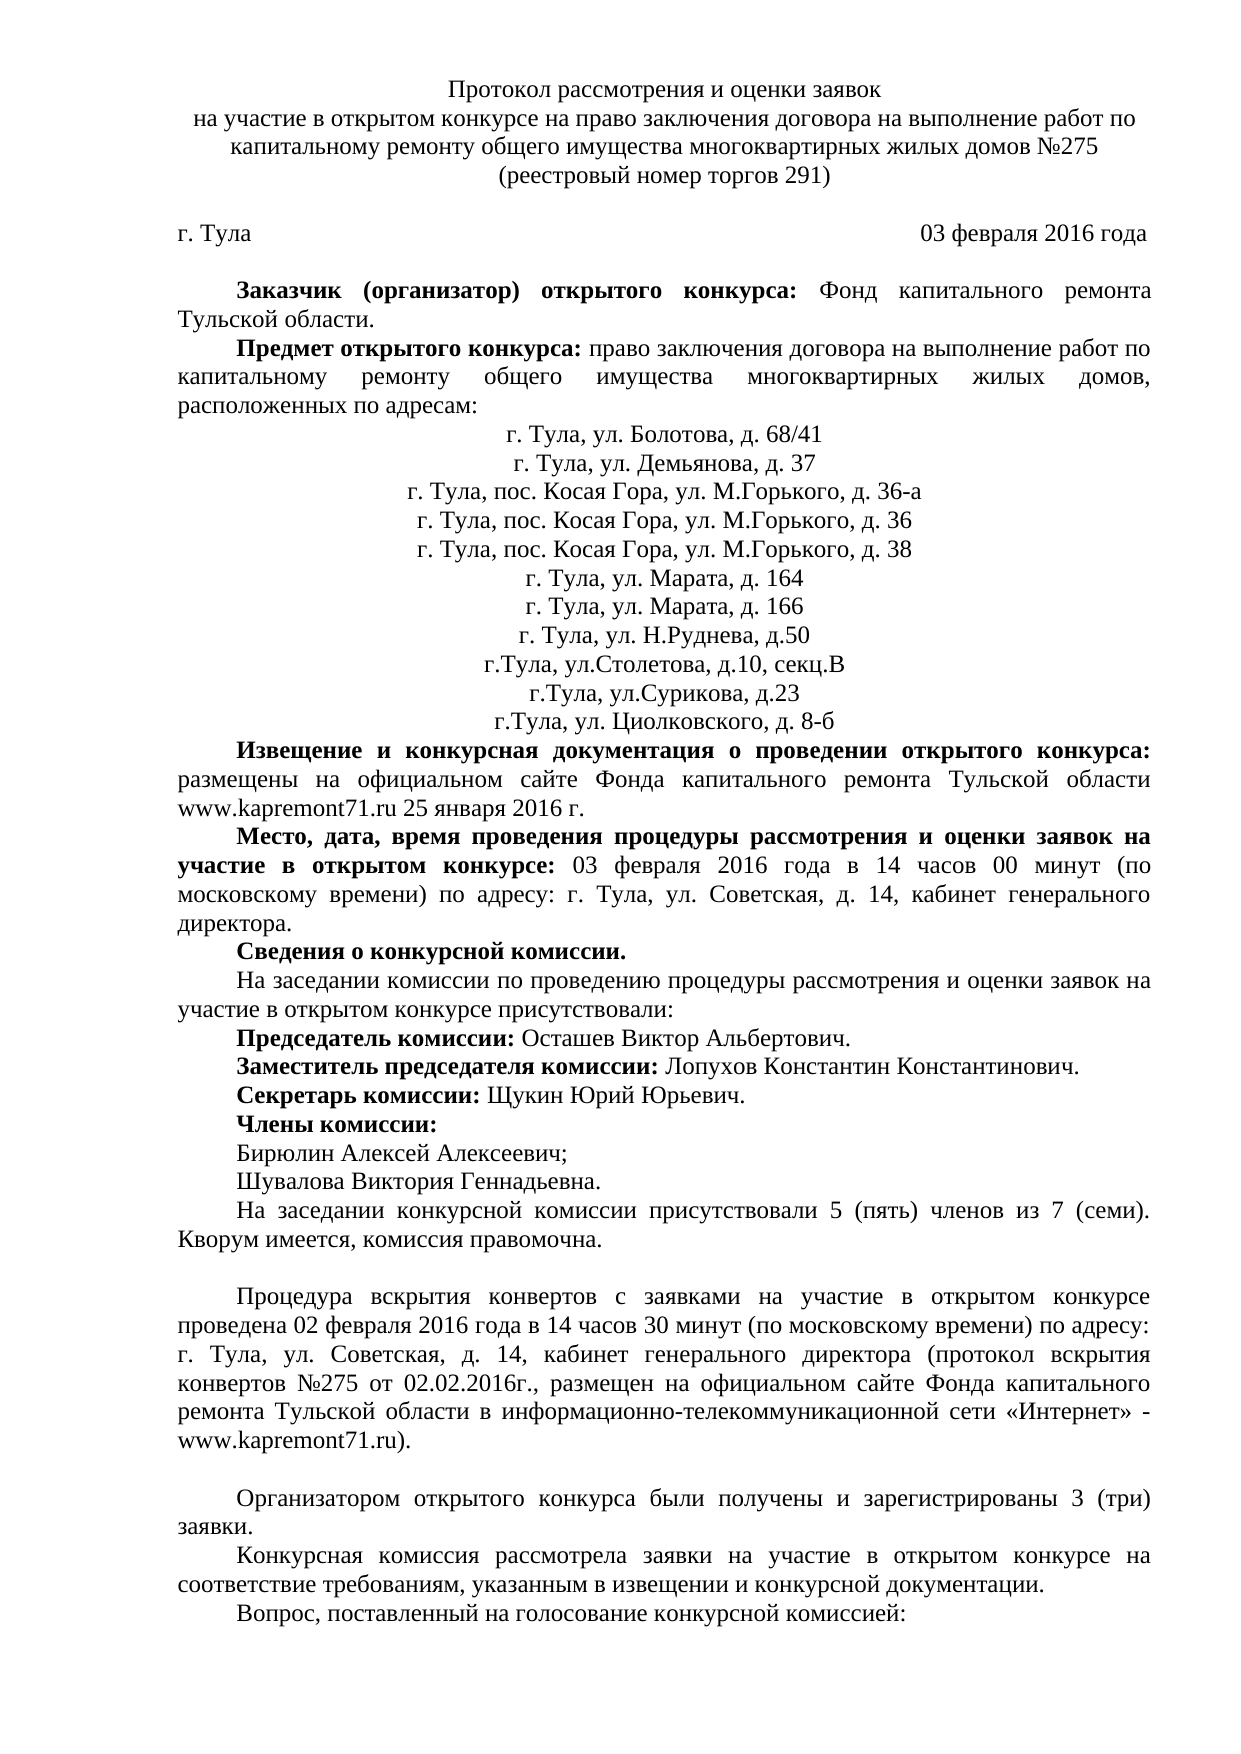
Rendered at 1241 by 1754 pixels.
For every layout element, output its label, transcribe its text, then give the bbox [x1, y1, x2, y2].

text Вопрос, поставленный на голосование конкурсной комиссией: [177, 1598, 1152, 1626]
text Конкурсная комиссия рассмотрела заявки на участие в открытом конкурсе на соответствие требованиям, указанным в извещении и конкурсной документации. [177, 1540, 1152, 1598]
text Извещение и конкурсная документация о проведении открытого конкурса: размещены на официальном сайте Фонда капитального ремонта Тульской области www.kapremont71.ru 25 января 2016 г. [177, 735, 1152, 821]
text г. Тула, ул. Марата, д. 166 [177, 591, 1152, 620]
text Протокол рассмотрения и оценки заявок [177, 74, 1152, 103]
list Секретарь комиссии: Щукин Юрий Юрьевич. [177, 1080, 1152, 1109]
list Бирюлин Алексей Алексеевич; [177, 1138, 1152, 1166]
text г. Тула 03 февраля 2016 года [177, 218, 1152, 246]
text (реестровый номер торгов 291) [177, 160, 1152, 189]
text г. Тула, пос. Косая Гора, ул. М.Горького, д. 36 [177, 505, 1152, 534]
text на участие в открытом конкурсе на право заключения договора на выполнение работ по капитальному ремонту общего имущества многоквартирных жилых домов №275 [177, 103, 1152, 160]
text Процедура вскрытия конвертов с заявками на участие в открытом конкурсе проведена 02 февраля 2016 года в 14 часов 30 минут (по московскому времени) по адресу: г. Тула, ул. Советская, д. 14, кабинет генерального директора (протокол вскрытия конвертов №275 от 02.02.2016г., размещен на официальном сайте Фонда капитального ремонта Тульской области в информационно-телекоммуникационной сети «Интернет» - www.kapremont71.ru). [177, 1281, 1152, 1454]
text Предмет открытого конкурса: право заключения договора на выполнение работ по капитальному ремонту общего имущества многоквартирных жилых домов, расположенных по адресам: [177, 333, 1152, 419]
text г. Тула, ул. Демьянова, д. 37 [177, 448, 1152, 476]
text На заседании комиссии по проведению процедуры рассмотрения и оценки заявок на участие в открытом конкурсе присутствовали: [177, 965, 1152, 1023]
list Председатель комиссии: Осташев Виктор Альбертович. [177, 1023, 1152, 1051]
text г. Тула, пос. Косая Гора, ул. М.Горького, д. 36-а [177, 476, 1152, 505]
text На заседании конкурсной комиссии присутствовали 5 (пять) членов из 7 (семи). Кворум имеется, комиссия правомочна. [177, 1195, 1152, 1253]
list Заказчик (организатор) открытого конкурса: Фонд капитального ремонта Тульской области. [177, 275, 1152, 333]
text г. Тула, ул. Марата, д. 164 [177, 563, 1152, 591]
list Место, дата, время проведения процедуры рассмотрения и оценки заявок на участие в открытом конкурсе: 03 февраля 2016 года в 14 часов 00 минут (по московскому времени) по адресу: г. Тула, ул. Советская, д. 14, кабинет генерального директора. [177, 821, 1152, 936]
list Заместитель председателя комиссии: Лопухов Константин Константинович. [177, 1051, 1152, 1080]
list Члены комиссии: [177, 1109, 1152, 1138]
text г.Тула, ул.Столетова, д.10, секц.В [177, 649, 1152, 678]
text Организатором открытого конкурса были получены и зарегистрированы 3 (три) заявки. [177, 1483, 1152, 1540]
text г. Тула, ул. Болотова, д. 68/41 [177, 419, 1152, 448]
text г. Тула, пос. Косая Гора, ул. М.Горького, д. 38 [177, 534, 1152, 563]
list Шувалова Виктория Геннадьевна. [177, 1166, 1152, 1195]
text г.Тула, ул. Циолковского, д. 8-б [177, 706, 1152, 735]
text г.Тула, ул.Сурикова, д.23 [177, 678, 1152, 706]
text г. Тула, ул. Н.Руднева, д.50 [177, 620, 1152, 649]
list Сведения о конкурсной комиссии. [177, 936, 1152, 965]
